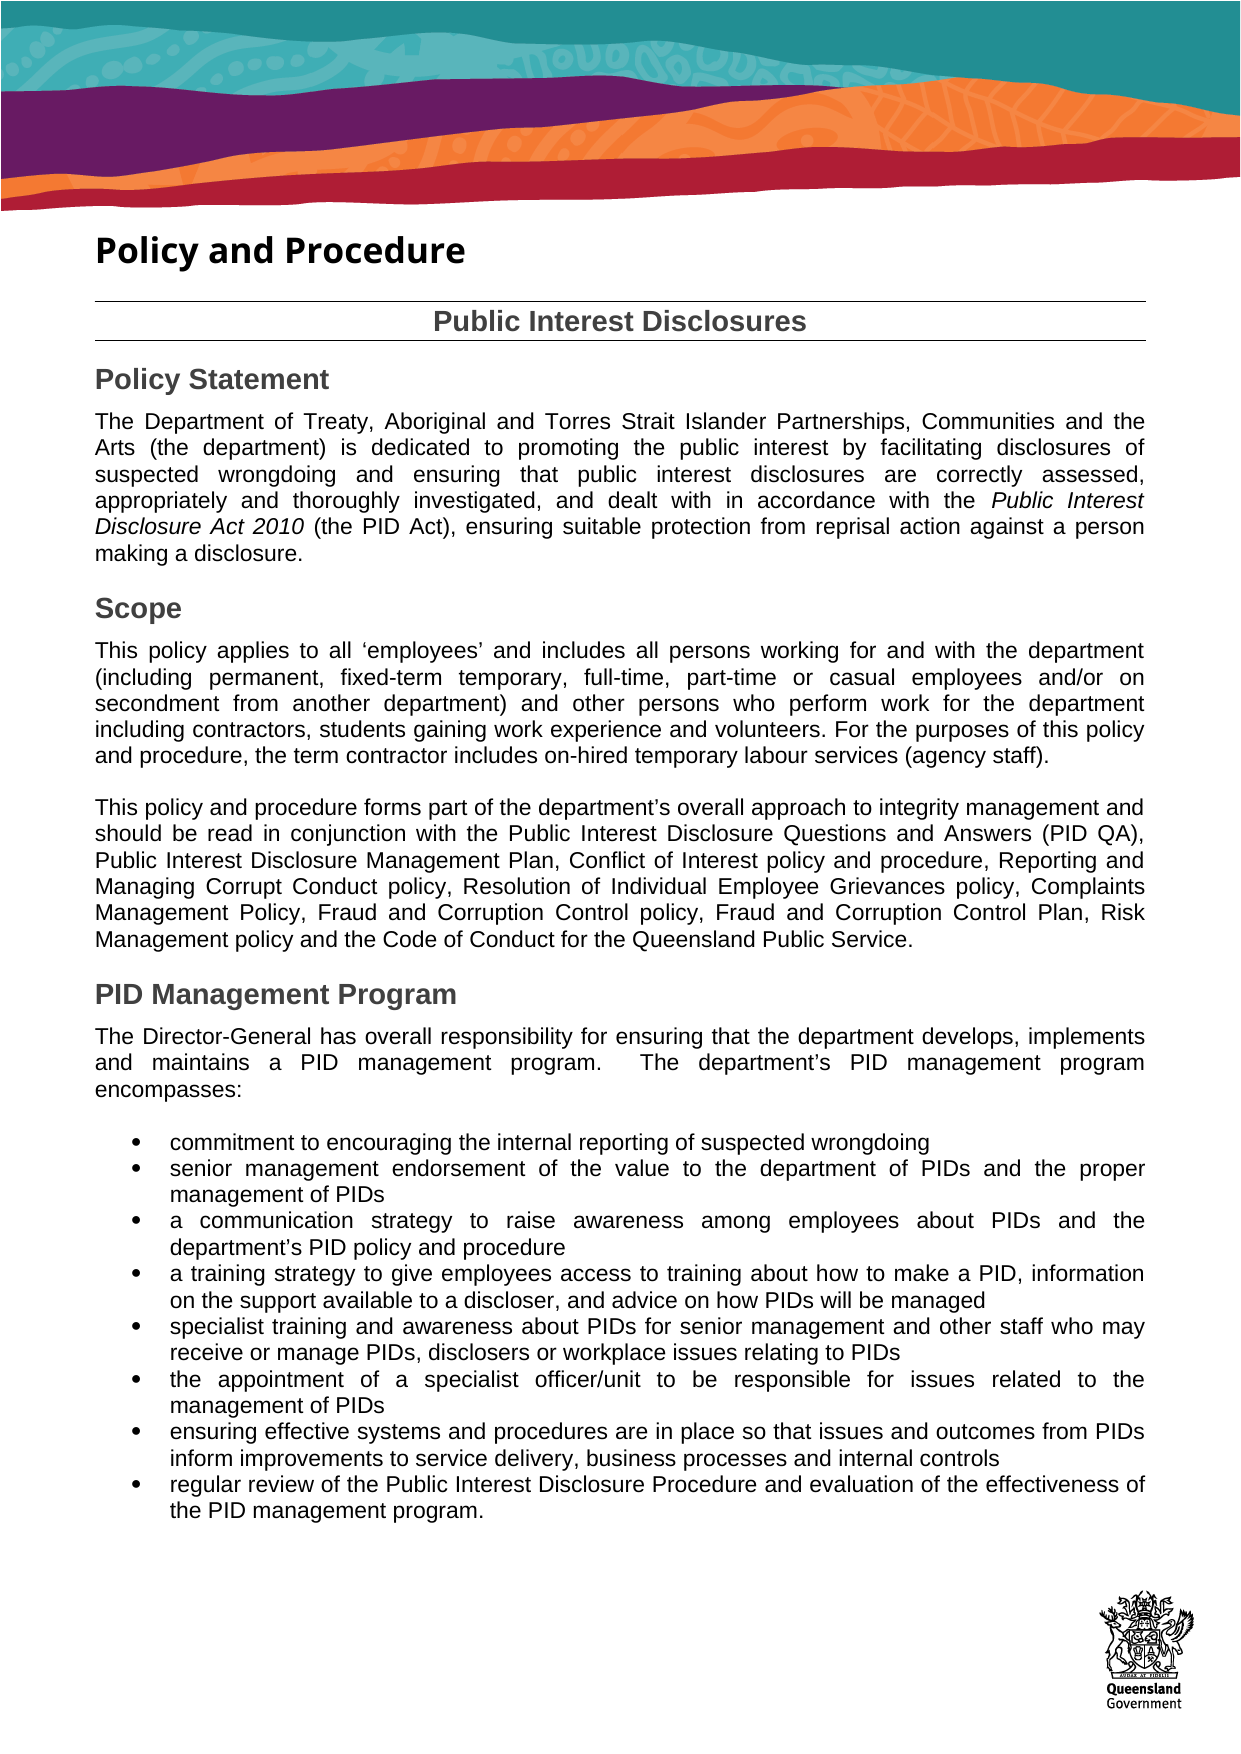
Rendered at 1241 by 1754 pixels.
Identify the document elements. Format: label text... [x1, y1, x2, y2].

picture [1, 1, 1241, 1752]
subtitle Policy Statement [94, 362, 1146, 395]
list specialist training and awareness about PIDs for senior management and other staff who may receive or manage PIDs, disclosers or workplace issues relating to PIDs [132, 1313, 1146, 1366]
list a training strategy to give employees access to training about how to make a PID, information on the support available to a discloser, and advice on how PIDs will be managed [132, 1260, 1146, 1313]
subtitle Scope [94, 591, 1146, 624]
text The Department of Treaty, Aboriginal and Torres Strait Islander Partnerships, Communities and the Arts (the department) is dedicated to promoting the public interest by facilitating disclosures of suspected wrongdoing and ensuring that public interest disclosures are correctly assessed, appropriately and thoroughly investigated, and dealt with in accordance with the Public Interest Disclosure Act 2010 (the PID Act), ensuring suitable protection from reprisal action against a person making a disclosure. [94, 408, 1146, 566]
text This policy applies to all ‘employees’ and includes all persons working for and with the department (including permanent, fixed-term temporary, full-time, part-time or casual employees and/or on secondment from another department) and other persons who perform work for the department including contractors, students gaining work experience and volunteers. For the purposes of this policy and procedure, the term contractor includes on-hired temporary labour services (agency staff). [94, 637, 1146, 769]
text The Director-General has overall responsibility for ensuring that the department develops, implements and maintains a PID management program. The department’s PID management program encompasses: [94, 1023, 1146, 1102]
list a communication strategy to raise awareness among employees about PIDs and the department’s PID policy and procedure [132, 1207, 1146, 1260]
text This policy and procedure forms part of the department’s overall approach to integrity management and should be read in conjunction with the Public Interest Disclosure Questions and Answers (PID QA), Public Interest Disclosure Management Plan, Conflict of Interest policy and procedure, Reporting and Managing Corrupt Conduct policy, Resolution of Individual Employee Grievances policy, Complaints Management Policy, Fraud and Corruption Control policy, Fraud and Corruption Control Plan, Risk Management policy and the Code of Conduct for the Queensland Public Service. [94, 794, 1146, 952]
list ensuring effective systems and procedures are in place so that issues and outcomes from PIDs inform improvements to service delivery, business processes and internal controls [132, 1418, 1146, 1471]
subtitle PID Management Program [94, 977, 1146, 1011]
list regular review of the Public Interest Disclosure Procedure and evaluation of the effectiveness of the PID management program. [132, 1471, 1146, 1524]
subtitle Public Interest Disclosures [94, 302, 1146, 341]
list the appointment of a specialist officer/unit to be responsible for issues related to the management of PIDs [132, 1366, 1146, 1418]
list senior management endorsement of the value to the department of PIDs and the proper management of PIDs [132, 1155, 1146, 1207]
list commitment to encouraging the internal reporting of suspected wrongdoing [132, 1128, 1146, 1155]
